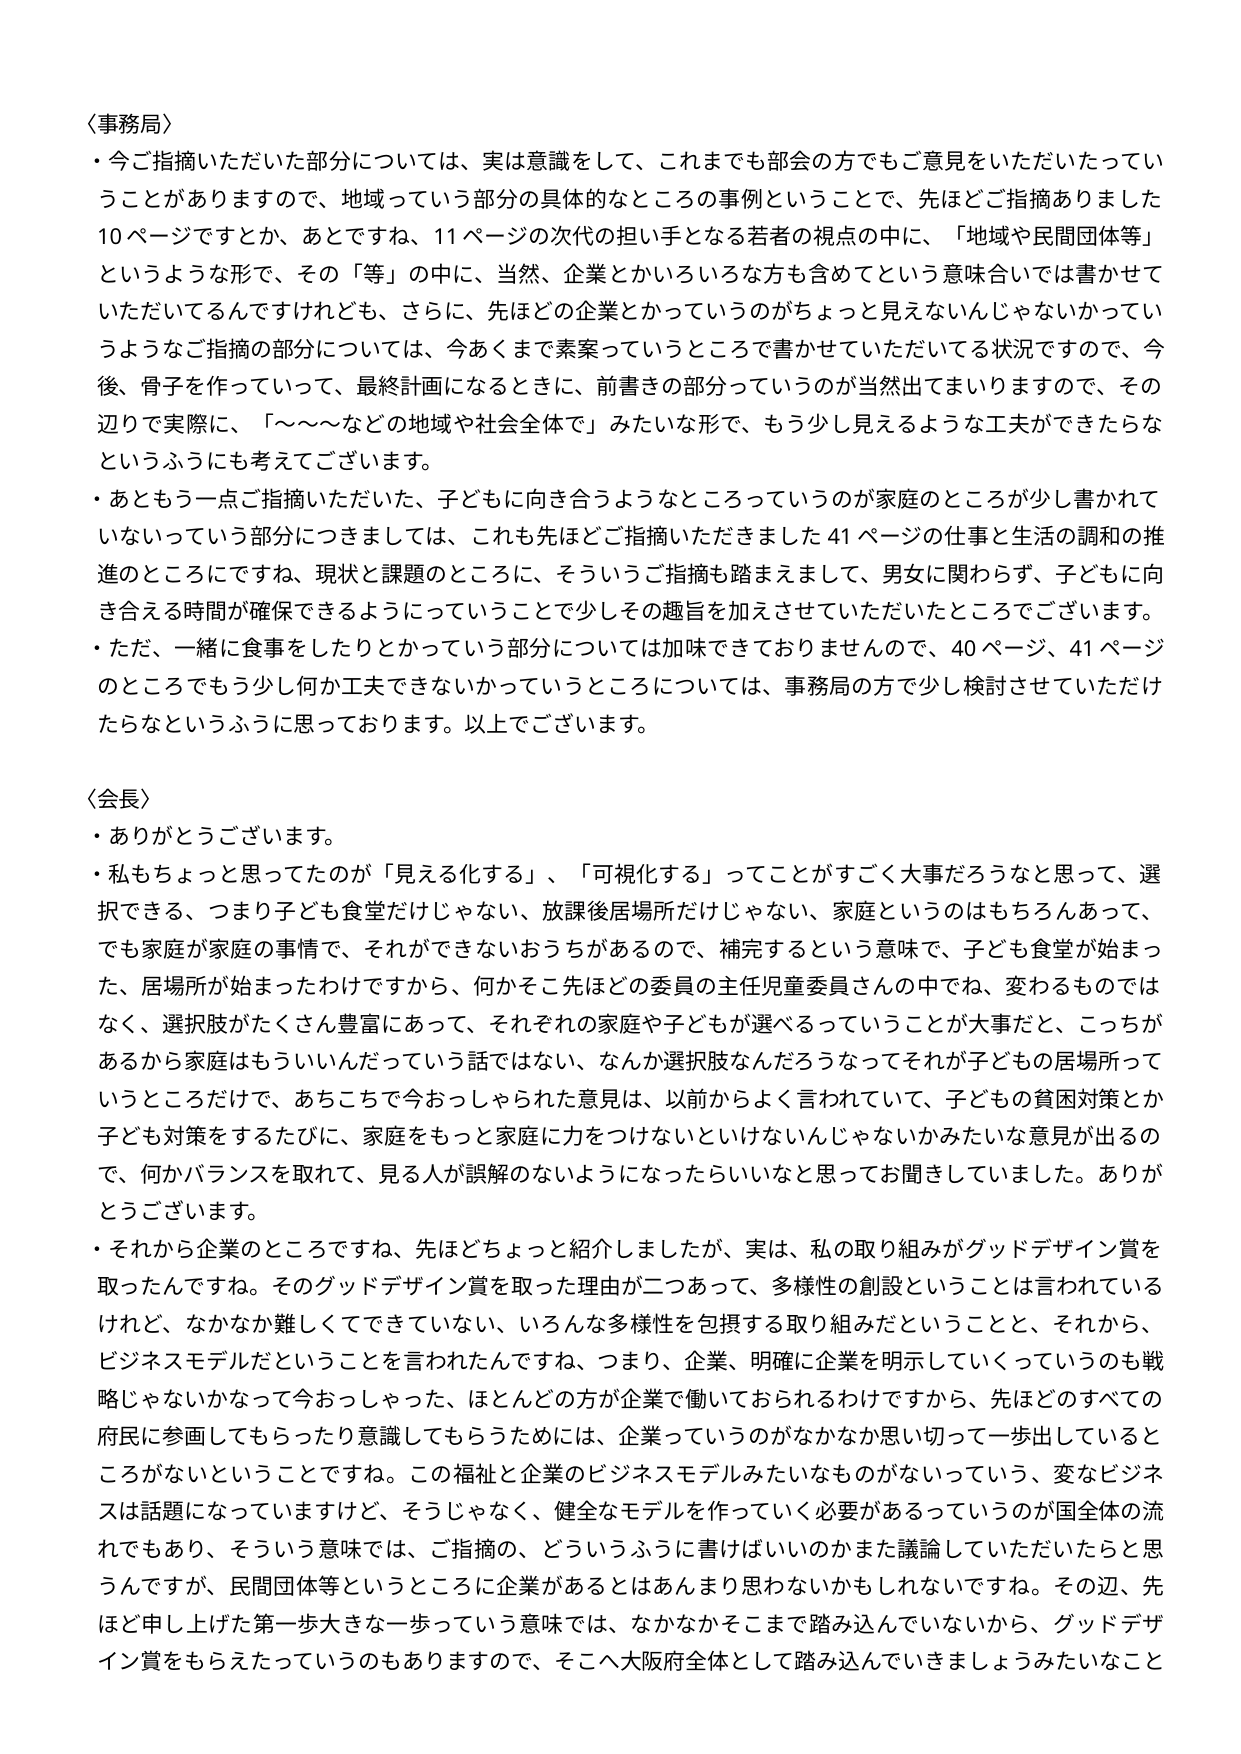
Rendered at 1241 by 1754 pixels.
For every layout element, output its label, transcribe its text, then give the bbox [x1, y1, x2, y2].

text ・ありがとうございます。 [75, 816, 1165, 854]
text 〈会長〉 [75, 779, 1165, 816]
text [86, 1229, 1165, 1679]
text ・ただ、一緒に食事をしたりとかっていう部分については加味できておりませんので、40ページ、41ページのところでもう少し何か工夫できないかっていうところについては、事務局の方で少し検討させていただけたらなというふうに思っております。以上でございます。 [86, 629, 1165, 741]
text ・今ご指摘いただいた部分については、実は意識をして、これまでも部会の方でもご意見をいただいたっていうことがありますので、地域っていう部分の具体的なところの事例ということで、先ほどご指摘ありました10ページですとか、あとですね、11ページの次代の担い手となる若者の視点の中に、「地域や民間団体等」というような形で、その「等」の中に、当然、企業とかいろいろな方も含めてという意味合いでは書かせていただいてるんですけれども、さらに、先ほどの企業とかっていうのがちょっと見えないんじゃないかっていうようなご指摘の部分については、今あくまで素案っていうところで書かせていただいてる状況ですので、今後、骨子を作っていって、最終計画になるときに、前書きの部分っていうのが当然出てまいりますので、その辺りで実際に、「～～～などの地域や社会全体で」みたいな形で、もう少し見えるような工夫ができたらなというふうにも考えてございます。 [86, 141, 1165, 479]
text 〈事務局〉 [75, 104, 1165, 141]
text ・私もちょっと思ってたのが「見える化する」、「可視化する」ってことがすごく大事だろうなと思って、選択できる、つまり子ども食堂だけじゃない、放課後居場所だけじゃない、家庭というのはもちろんあって、でも家庭が家庭の事情で、それができないおうちがあるので、補完するという意味で、子ども食堂が始まった、居場所が始まったわけですから、何かそこ先ほどの委員の主任児童委員さんの中でね、変わるものではなく、選択肢がたくさん豊富にあって、それぞれの家庭や子どもが選べるっていうことが大事だと、こっちがあるから家庭はもういいんだっていう話ではない、なんか選択肢なんだろうなってそれが子どもの居場所っていうところだけで、あちこちで今おっしゃられた意見は、以前からよく言われていて、子どもの貧困対策とか子ども対策をするたびに、家庭をもっと家庭に力をつけないといけないんじゃないかみたいな意見が出るので、何かバランスを取れて、見る人が誤解のないようになったらいいなと思ってお聞きしていました。ありがとうございます。 [86, 854, 1165, 1229]
text ・あともう一点ご指摘いただいた、子どもに向き合うようなところっていうのが家庭のところが少し書かれていないっていう部分につきましては、これも先ほどご指摘いただきました41ページの仕事と生活の調和の推進のところにですね、現状と課題のところに、そういうご指摘も踏まえまして、男女に関わらず、子どもに向き合える時間が確保できるようにっていうことで少しその趣旨を加えさせていただいたところでございます。 [86, 479, 1165, 629]
